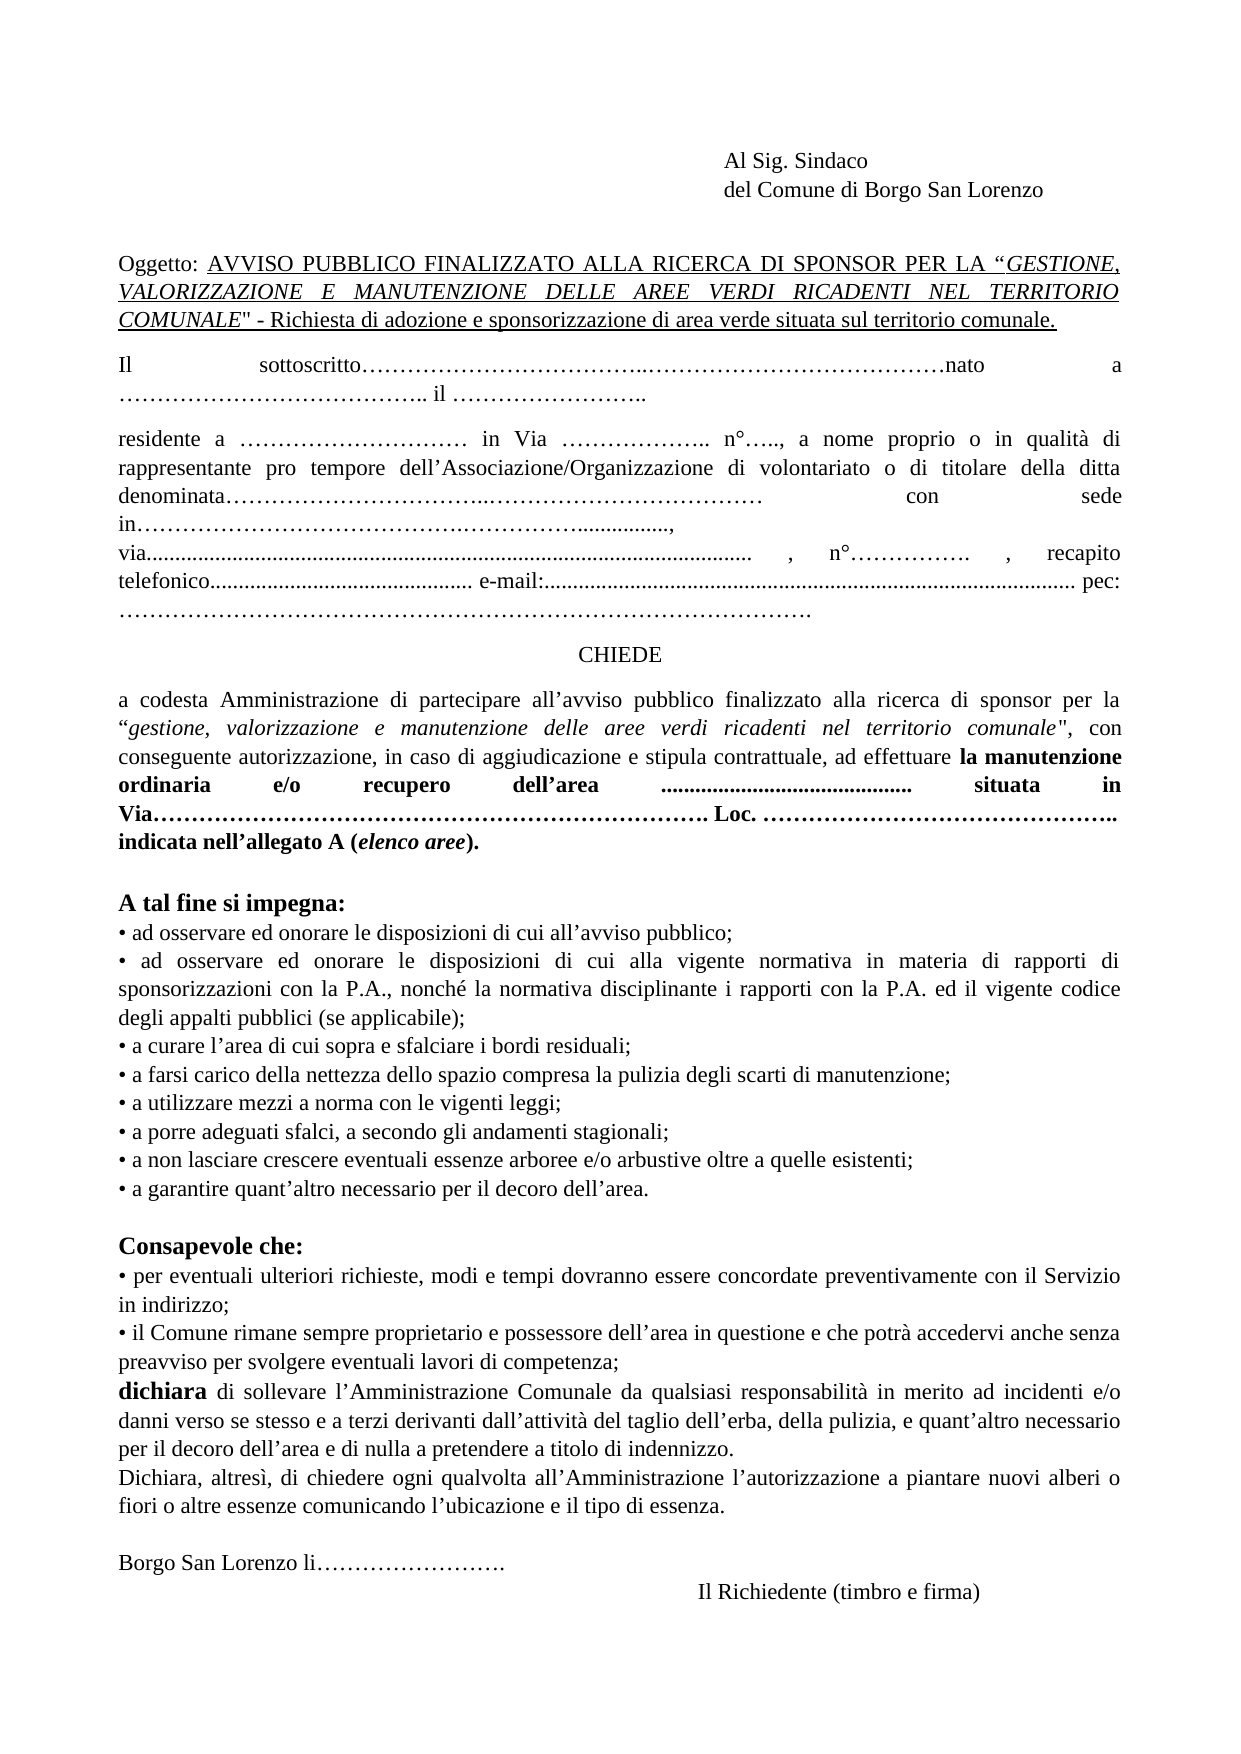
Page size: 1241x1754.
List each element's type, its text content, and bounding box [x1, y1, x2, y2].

text • a farsi carico della nettezza dello spazio compresa la pulizia degli scarti di manutenzione; [118, 1061, 1122, 1087]
text • il Comune rimane sempre proprietario e possessore dell’area in questione e che potrà accedervi anche senza preavviso per svolgere eventuali lavori di competenza; [118, 1319, 1122, 1374]
text CHIEDE [118, 641, 1122, 667]
text • a garantire quant’altro necessario per il decoro dell’area. [118, 1174, 1122, 1201]
text Il sottoscritto………………………………..…………………………………nato a ………………………………….. il …………………….. [118, 352, 1122, 406]
text • per eventuali ulteriori richieste, modi e tempi dovranno essere concordate preventivamente con il Servizio in indirizzo; [118, 1262, 1122, 1317]
text • a non lasciare crescere eventuali essenze arboree e/o arbustive oltre a quelle esistenti; [118, 1146, 1122, 1172]
text Oggetto: AVVISO PUBBLICO FINALIZZATO ALLA RICERCA DI SPONSOR PER LA “GESTIONE, VALORIZZAZIONE E MANUTENZIONE DELLE AREE VERDI RICADENTI NEL TERRITORIO COMUNALE" - Richiesta di adozione e sponsorizzazione di area verde situata sul territorio comunale. [118, 249, 1122, 333]
text • a curare l’area di cui sopra e sfalciare i bordi residuali; [118, 1032, 1122, 1059]
text a codesta Amministrazione di partecipare all’avviso pubblico finalizzato alla ricerca di sponsor per la “gestione, valorizzazione e manutenzione delle aree verdi ricadenti nel territorio comunale", con conseguente autorizzazione, in caso di aggiudicazione e stipula contrattuale, ad effettuare la manutenzione ordinaria e/o recupero dell’area ............................................ situata in Via………………………………………………………………. Loc. ……………………………………….. [118, 686, 1122, 826]
text • a utilizzare mezzi a norma con le vigenti leggi; [118, 1089, 1122, 1116]
text Al Sig. Sindaco [723, 148, 1122, 174]
text A tal fine si impegna: [118, 888, 1122, 916]
text Dichiara, altresì, di chiedere ogni qualvolta all’Amministrazione l’autorizzazione a piantare nuovi alberi o fiori o altre essenze comunicando l’ubicazione e il tipo di essenza. [118, 1464, 1122, 1519]
text del Comune di Borgo San Lorenzo [723, 176, 1122, 202]
text Consapevole che: [118, 1231, 1122, 1260]
text Borgo San Lorenzo li……………………. [118, 1549, 1122, 1576]
text • ad osservare ed onorare le disposizioni di cui alla vigente normativa in materia di rapporti di sponsorizzazioni con la P.A., nonché la normativa disciplinante i rapporti con la P.A. ed il vigente codice degli appalti pubblici (se applicabile); [118, 947, 1122, 1030]
text • a porre adeguati sfalci, a secondo gli andamenti stagionali; [118, 1118, 1122, 1144]
text indicata nell’allegato A (elenco aree). [118, 828, 1122, 854]
text Il Richiedente (timbro e firma) [635, 1578, 1122, 1604]
text residente a ………………………… in Via ……………….. n°….., a nome proprio o in qualità di rappresentante pro tempore dell’Associazione/Organizzazione di volontariato o di titolare della ditta denominata……………………………..……………………………… con sede in…………………………………….……………................, via.......................................................................................................... , n°……………. , recapito telefonico.............................................. e-mail:............................................................................................. pec: ………………………………………………………………………………. [118, 425, 1122, 622]
text • ad osservare ed onorare le disposizioni di cui all’avviso pubblico; [118, 919, 1122, 945]
text dichiara di sollevare l’Amministrazione Comunale da qualsiasi responsabilità in merito ad incidenti e/o danni verso se stesso e a terzi derivanti dall’attività del taglio dell’erba, della pulizia, e quant’altro necessario per il decoro dell’area e di nulla a pretendere a titolo di indennizzo. [118, 1376, 1122, 1462]
